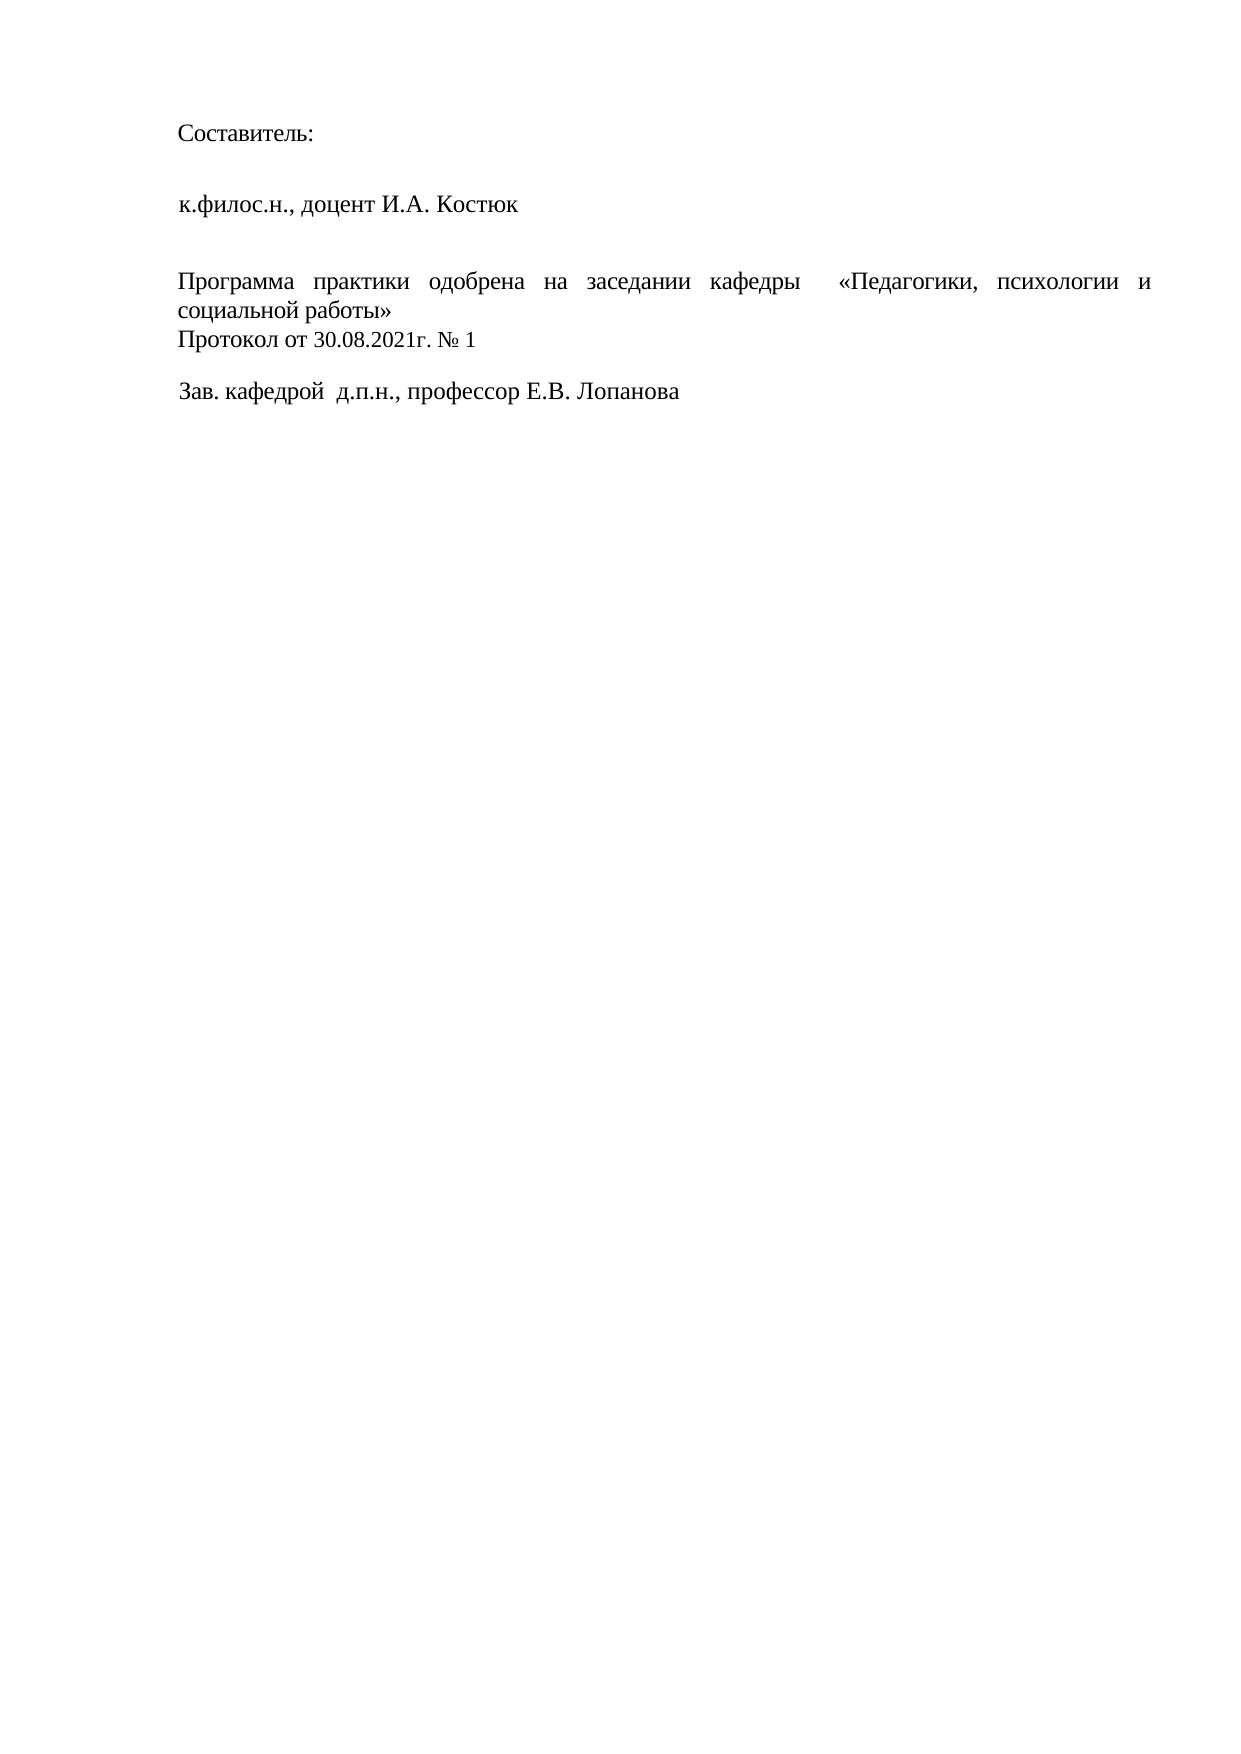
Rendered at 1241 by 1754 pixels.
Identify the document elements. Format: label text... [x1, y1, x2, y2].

text Зав. кафедрой д.п.н., профессор Е.В. Лопанова [179, 381, 1150, 404]
text Программа практики одобрена на заседании кафедры «Педагогики, психологии и социальной работы» [177, 266, 1152, 324]
text Составитель: [177, 118, 1152, 147]
text Протокол от 30.08.2021г. № 1 [177, 324, 1152, 352]
text к.филос.н., доцент И.А. Костюк [179, 194, 1150, 217]
